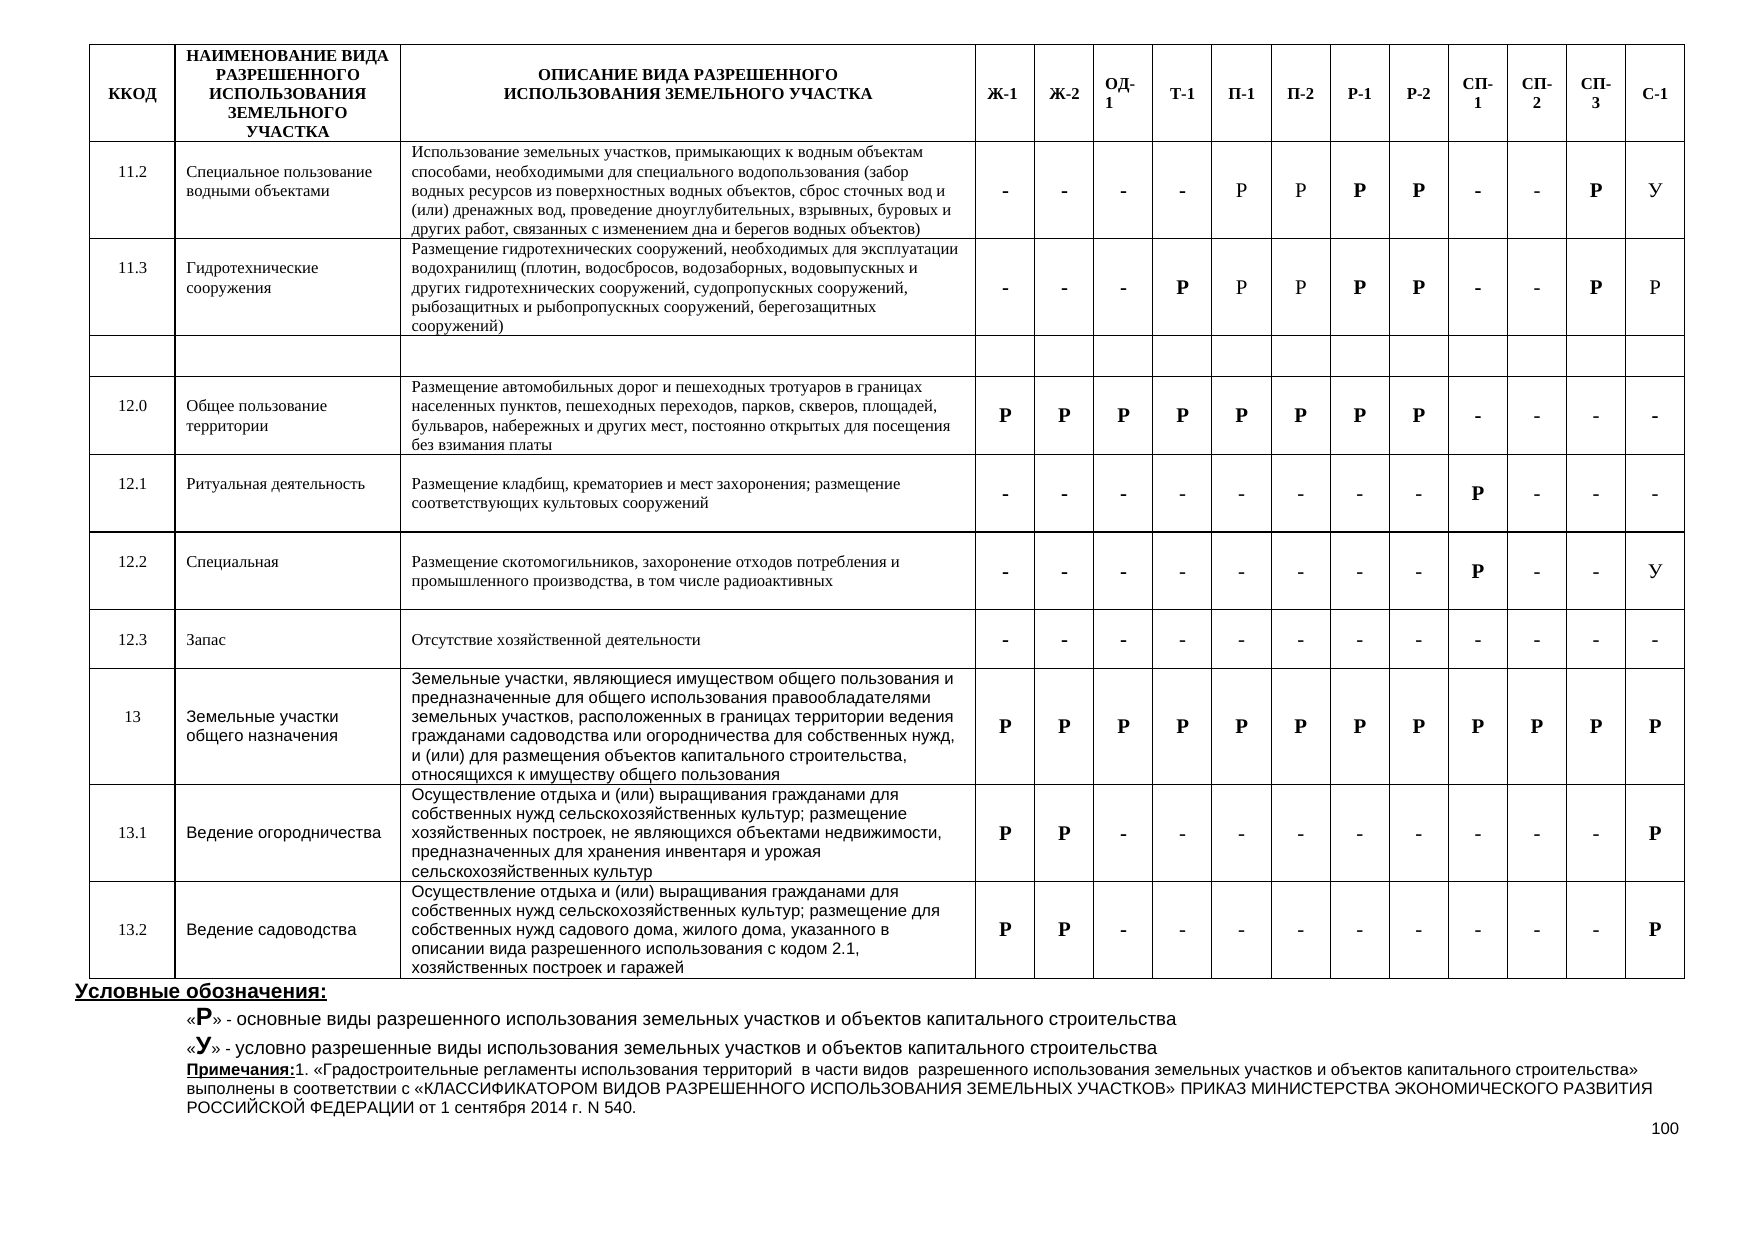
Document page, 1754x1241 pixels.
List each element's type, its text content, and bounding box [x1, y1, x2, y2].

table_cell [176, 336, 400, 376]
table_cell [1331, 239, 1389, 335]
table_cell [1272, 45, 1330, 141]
text «Р» - основные виды разрешенного использования земельных участков и объектов капитального строительства [186, 1002, 1679, 1031]
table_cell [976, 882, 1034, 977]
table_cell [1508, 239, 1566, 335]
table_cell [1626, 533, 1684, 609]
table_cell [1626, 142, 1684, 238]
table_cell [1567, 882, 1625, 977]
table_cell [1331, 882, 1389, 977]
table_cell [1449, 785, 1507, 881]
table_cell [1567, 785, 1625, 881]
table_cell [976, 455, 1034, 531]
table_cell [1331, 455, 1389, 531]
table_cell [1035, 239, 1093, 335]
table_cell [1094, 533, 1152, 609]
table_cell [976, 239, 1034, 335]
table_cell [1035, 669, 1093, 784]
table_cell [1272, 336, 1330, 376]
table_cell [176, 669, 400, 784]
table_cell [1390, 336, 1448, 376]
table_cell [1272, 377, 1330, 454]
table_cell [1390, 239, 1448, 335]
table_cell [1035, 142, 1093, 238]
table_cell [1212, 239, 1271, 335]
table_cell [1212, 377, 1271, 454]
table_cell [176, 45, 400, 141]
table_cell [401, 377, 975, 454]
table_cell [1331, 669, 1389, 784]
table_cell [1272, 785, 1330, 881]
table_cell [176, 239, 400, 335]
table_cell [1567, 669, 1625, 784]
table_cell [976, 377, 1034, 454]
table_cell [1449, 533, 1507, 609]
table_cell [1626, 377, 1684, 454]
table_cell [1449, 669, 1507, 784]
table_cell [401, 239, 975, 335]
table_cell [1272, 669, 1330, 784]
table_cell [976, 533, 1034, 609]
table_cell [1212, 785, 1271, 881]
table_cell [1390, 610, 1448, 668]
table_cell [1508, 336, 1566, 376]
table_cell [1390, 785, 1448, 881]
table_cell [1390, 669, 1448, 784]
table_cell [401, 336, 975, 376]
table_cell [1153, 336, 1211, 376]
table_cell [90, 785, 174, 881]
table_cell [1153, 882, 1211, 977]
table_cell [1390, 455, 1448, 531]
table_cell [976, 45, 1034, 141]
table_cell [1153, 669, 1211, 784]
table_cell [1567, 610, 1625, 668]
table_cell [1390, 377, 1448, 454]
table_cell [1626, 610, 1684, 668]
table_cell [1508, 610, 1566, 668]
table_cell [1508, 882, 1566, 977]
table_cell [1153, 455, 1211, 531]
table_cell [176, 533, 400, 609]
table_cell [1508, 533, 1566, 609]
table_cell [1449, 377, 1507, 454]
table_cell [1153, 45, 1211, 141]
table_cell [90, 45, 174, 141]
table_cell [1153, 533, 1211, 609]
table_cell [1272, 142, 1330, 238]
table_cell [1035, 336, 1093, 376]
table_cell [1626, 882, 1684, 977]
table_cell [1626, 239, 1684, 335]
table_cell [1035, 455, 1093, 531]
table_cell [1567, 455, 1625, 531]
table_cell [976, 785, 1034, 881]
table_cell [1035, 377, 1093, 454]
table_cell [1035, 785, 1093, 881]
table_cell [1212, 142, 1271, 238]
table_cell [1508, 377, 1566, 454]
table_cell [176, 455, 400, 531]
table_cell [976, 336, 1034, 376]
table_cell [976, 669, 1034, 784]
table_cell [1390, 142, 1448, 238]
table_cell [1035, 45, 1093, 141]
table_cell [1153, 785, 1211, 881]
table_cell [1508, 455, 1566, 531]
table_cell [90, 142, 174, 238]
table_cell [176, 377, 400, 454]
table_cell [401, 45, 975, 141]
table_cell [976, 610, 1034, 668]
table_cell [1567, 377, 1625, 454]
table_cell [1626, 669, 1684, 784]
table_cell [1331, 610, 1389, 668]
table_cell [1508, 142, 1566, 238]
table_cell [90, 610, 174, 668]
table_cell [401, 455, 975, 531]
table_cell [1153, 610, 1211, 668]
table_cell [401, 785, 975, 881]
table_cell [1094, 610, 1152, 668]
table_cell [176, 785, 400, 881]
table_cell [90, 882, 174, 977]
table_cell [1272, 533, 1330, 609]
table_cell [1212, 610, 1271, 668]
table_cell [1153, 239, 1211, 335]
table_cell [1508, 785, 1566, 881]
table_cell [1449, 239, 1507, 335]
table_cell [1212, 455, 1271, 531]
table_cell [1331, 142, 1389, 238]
text Условные обозначения: [75, 978, 1679, 1002]
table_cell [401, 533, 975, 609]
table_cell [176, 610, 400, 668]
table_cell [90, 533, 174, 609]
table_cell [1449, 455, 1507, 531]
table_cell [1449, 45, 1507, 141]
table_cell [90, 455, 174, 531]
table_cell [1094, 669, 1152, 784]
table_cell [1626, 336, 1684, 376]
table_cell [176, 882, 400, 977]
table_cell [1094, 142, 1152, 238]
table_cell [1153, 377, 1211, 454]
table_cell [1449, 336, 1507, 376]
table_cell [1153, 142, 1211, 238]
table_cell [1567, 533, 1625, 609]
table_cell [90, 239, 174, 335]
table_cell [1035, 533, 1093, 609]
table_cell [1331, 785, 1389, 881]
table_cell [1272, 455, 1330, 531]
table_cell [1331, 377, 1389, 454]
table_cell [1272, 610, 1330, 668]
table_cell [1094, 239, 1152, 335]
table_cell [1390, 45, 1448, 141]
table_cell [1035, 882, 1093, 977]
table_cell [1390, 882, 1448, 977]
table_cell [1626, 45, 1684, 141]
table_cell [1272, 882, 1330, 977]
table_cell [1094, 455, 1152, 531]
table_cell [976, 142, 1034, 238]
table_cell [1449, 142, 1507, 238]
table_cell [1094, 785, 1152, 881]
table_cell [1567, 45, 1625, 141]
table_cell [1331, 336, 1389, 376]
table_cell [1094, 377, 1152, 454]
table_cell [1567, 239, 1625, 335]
text «У» - условно разрешенные виды использования земельных участков и объектов капитального строительства [186, 1031, 1679, 1060]
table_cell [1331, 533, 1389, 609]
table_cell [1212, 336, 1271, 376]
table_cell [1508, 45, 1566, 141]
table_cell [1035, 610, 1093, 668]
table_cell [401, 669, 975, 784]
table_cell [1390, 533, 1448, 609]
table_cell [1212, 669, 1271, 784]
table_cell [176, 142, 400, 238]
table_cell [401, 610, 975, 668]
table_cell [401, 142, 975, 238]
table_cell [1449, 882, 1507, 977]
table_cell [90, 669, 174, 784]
text Примечания:1. «Градостроительные регламенты использования территорий в части видов разрешенного использования земельных участков и объектов капитального строительства» выполнены в соответствии с «КЛАССИФИКАТОРОМ ВИДОВ РАЗРЕШЕННОГО ИСПОЛЬЗОВАНИЯ ЗЕМЕЛЬНЫХ УЧАСТКОВ» ПРИКАЗ МИНИСТЕРСТВА ЭКОНОМИЧЕСКОГО РАЗВИТИЯ РОССИЙСКОЙ ФЕДЕРАЦИИ от 1 сентября 2014 г. N 540. [186, 1060, 1679, 1117]
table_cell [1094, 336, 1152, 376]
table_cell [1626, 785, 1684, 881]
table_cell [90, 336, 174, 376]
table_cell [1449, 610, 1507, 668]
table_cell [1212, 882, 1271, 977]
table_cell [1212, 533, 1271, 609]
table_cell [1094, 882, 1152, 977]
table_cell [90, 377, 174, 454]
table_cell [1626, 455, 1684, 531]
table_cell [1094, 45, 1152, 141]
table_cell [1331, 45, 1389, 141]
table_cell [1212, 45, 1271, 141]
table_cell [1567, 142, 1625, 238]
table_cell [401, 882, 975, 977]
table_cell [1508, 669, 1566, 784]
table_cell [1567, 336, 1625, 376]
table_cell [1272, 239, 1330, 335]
